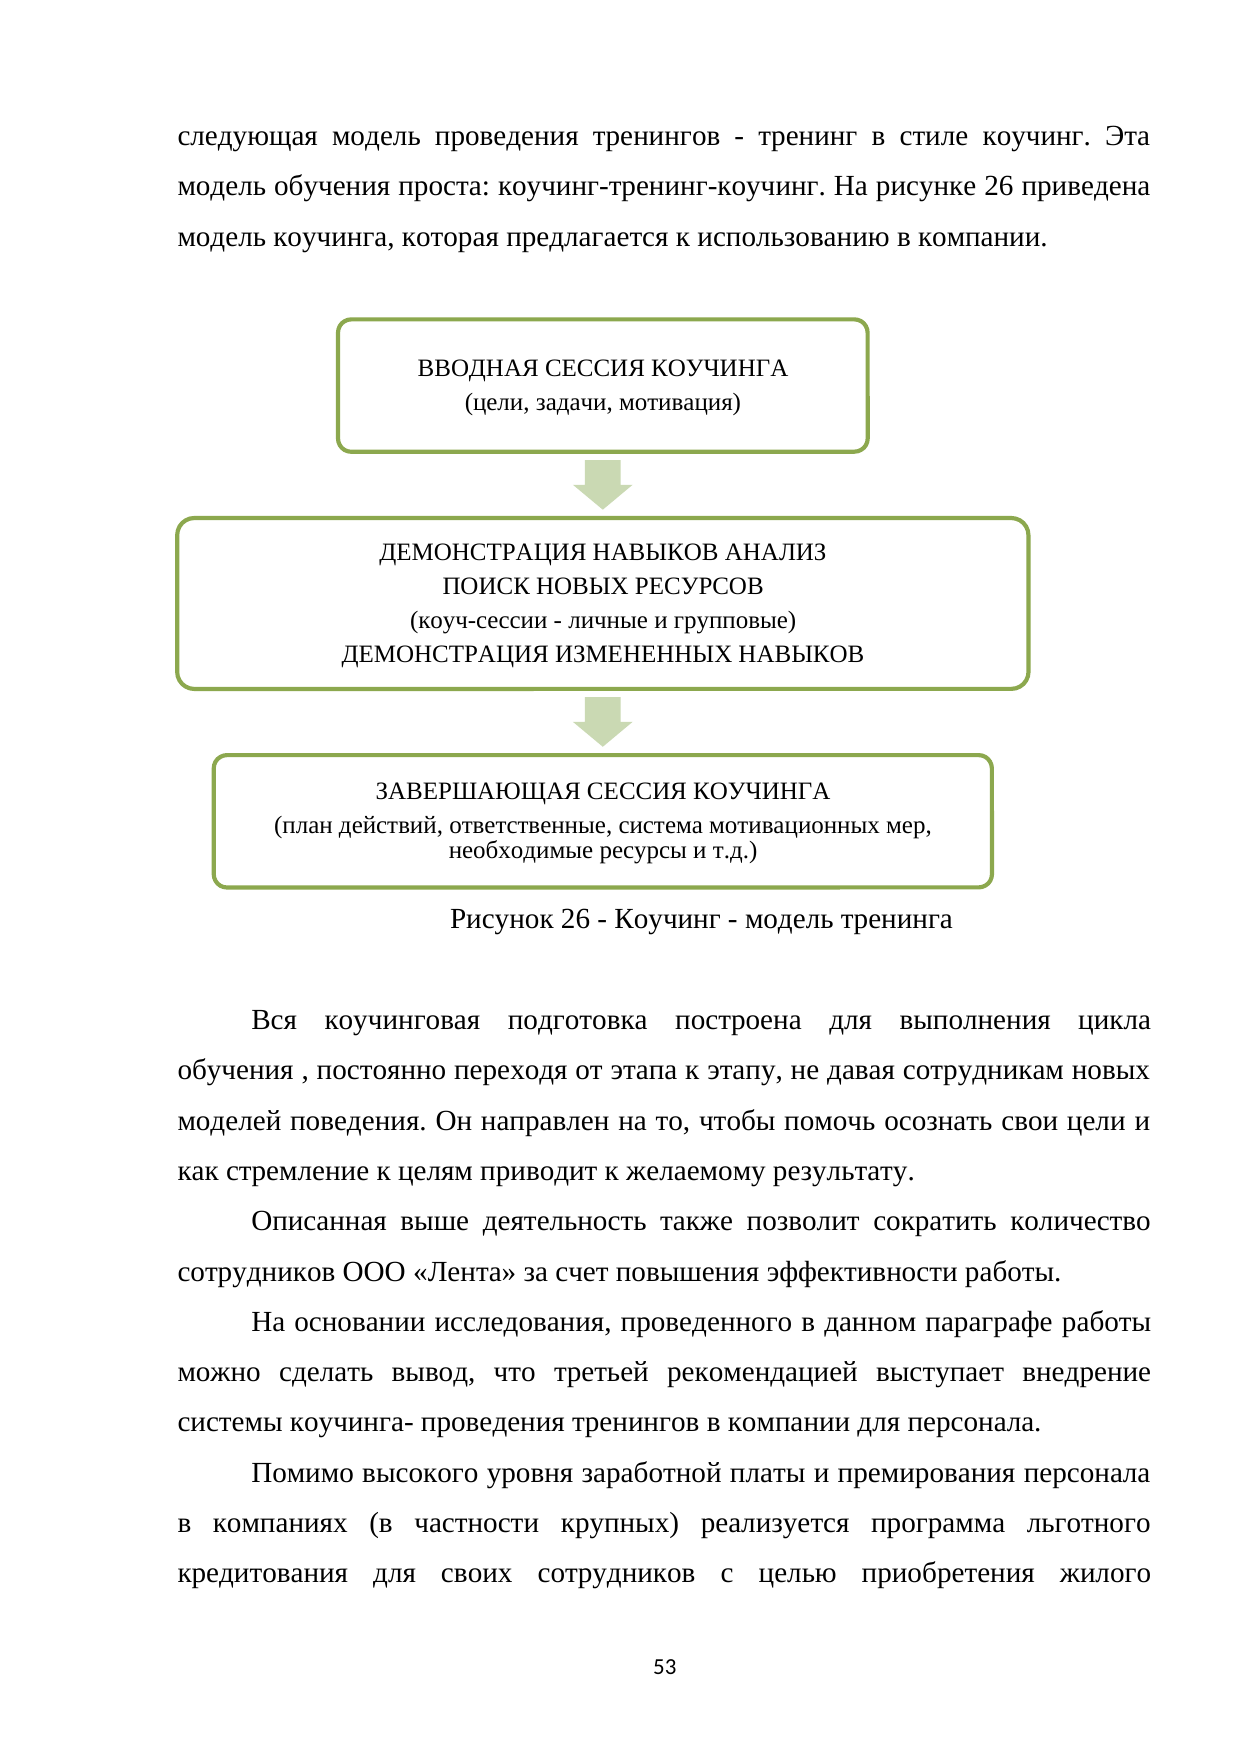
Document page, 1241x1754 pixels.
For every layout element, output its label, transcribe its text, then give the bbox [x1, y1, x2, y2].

text Вся коучинговая подготовка построена для выполнения цикла обучения , постоянно переходя от этапа к этапу, не давая сотрудникам новых моделей поведения. Он направлен на то, чтобы помочь осознать свои цели и как стремление к целям приводит к желаемому результату. [177, 1002, 1152, 1187]
text Описанная выше деятельность также позволит сократить количество сотрудников ООО «Лента» за счет повышения эффективности работы. [177, 1203, 1152, 1287]
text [177, 118, 1152, 252]
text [177, 1455, 1152, 1589]
text Рисунок 26 - Коучинг - модель тренинга [177, 901, 1152, 935]
text На основании исследования, проведенного в данном параграфе работы можно сделать вывод, что третьей рекомендацией выступает внедрение системы коучинга- проведения тренингов в компании для персонала. [177, 1304, 1152, 1438]
